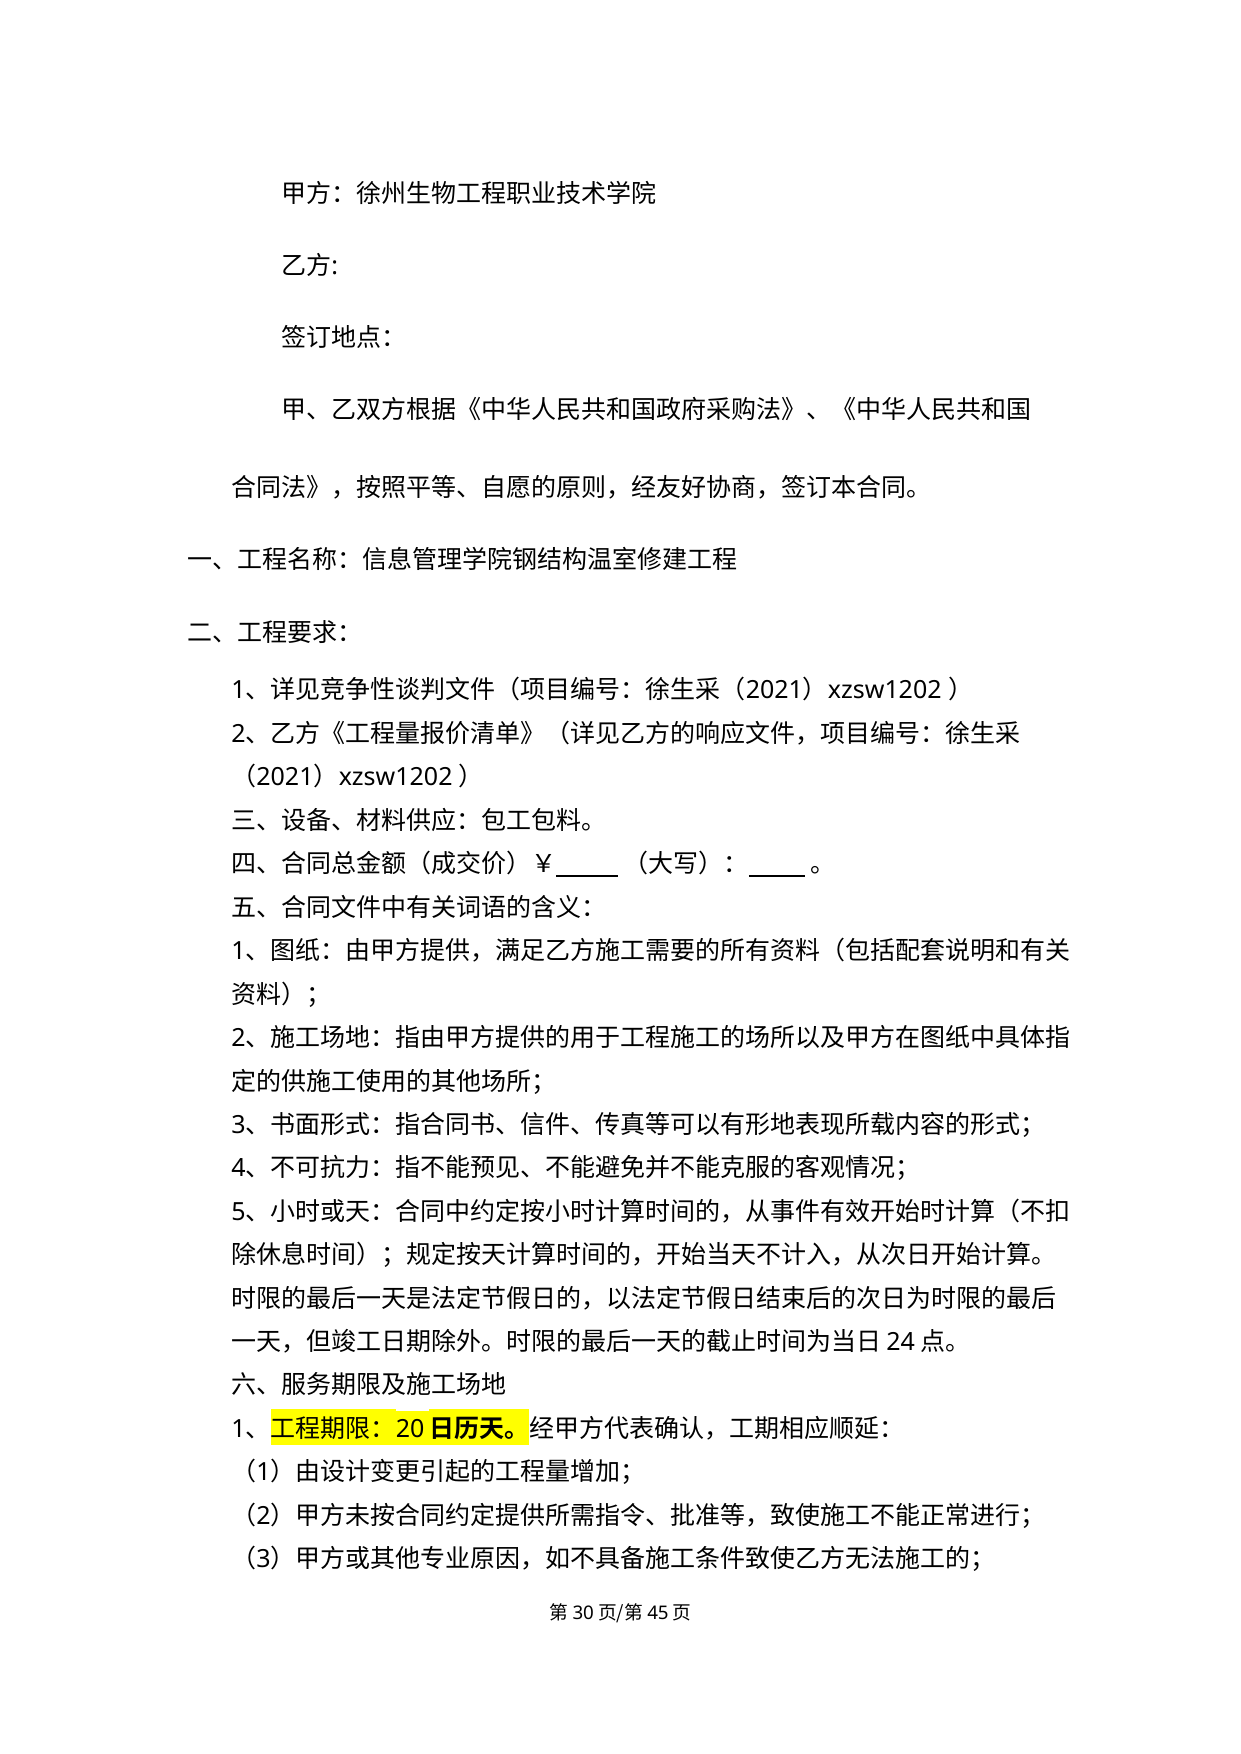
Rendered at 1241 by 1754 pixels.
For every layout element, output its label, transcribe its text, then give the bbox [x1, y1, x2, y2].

text 甲方：徐州生物工程职业技术学院 [231, 159, 1053, 224]
text （2）甲方未按合同约定提供所需指令、批准等，致使施工不能正常进行； [231, 1495, 1071, 1532]
text 五、合同文件中有关词语的含义： [231, 887, 1071, 923]
text 四、合同总金额（成交价）￥ （大写）： 。 [231, 844, 1071, 880]
text 2、施工场地：指由甲方提供的用于工程施工的场所以及甲方在图纸中具体指定的供施工使用的其他场所； [231, 1017, 1071, 1097]
text （3）甲方或其他专业原因，如不具备施工条件致使乙方无法施工的； [231, 1539, 1071, 1575]
text 1、工程期限：20日历天。经甲方代表确认，工期相应顺延： [231, 1408, 1071, 1445]
text 三、设备、材料供应：包工包料。 [231, 800, 1071, 837]
text 3、书面形式：指合同书、信件、传真等可以有形地表现所载内容的形式； [231, 1104, 1071, 1141]
text 签订地点： [231, 303, 1053, 368]
text 2、乙方《工程量报价清单》（详见乙方的响应文件，项目编号：徐生采（2021）xzsw1202 ） [231, 713, 1071, 793]
list 工程名称：信息管理学院钢结构温室修建工程 [187, 526, 1053, 591]
text 六、服务期限及施工场地 [231, 1365, 1071, 1401]
text 4、不可抗力：指不能预见、不能避免并不能克服的客观情况； [231, 1148, 1071, 1184]
list 工程要求： [187, 598, 1053, 663]
text 5、小时或天：合同中约定按小时计算时间的，从事件有效开始时计算（不扣除休息时间）；规定按天计算时间的，开始当天不计入，从次日开始计算。时限的最后一天是法定节假日的，以法定节假日结束后的次日为时限的最后一天，但竣工日期除外。时限的最后一天的截止时间为当日24点。 [231, 1191, 1071, 1358]
text 1、图纸：由甲方提供，满足乙方施工需要的所有资料（包括配套说明和有关资料）； [231, 931, 1071, 1010]
text 乙方: [231, 231, 1053, 296]
text 1、详见竞争性谈判文件（项目编号：徐生采（2021）xzsw1202 ） [231, 670, 1071, 706]
list 乙双方根据《中华人民共和国政府采购法》、《中华人民共和国合同法》，按照平等、自愿的原则，经友好协商，签订本合同。 [231, 376, 1053, 518]
text （1）由设计变更引起的工程量增加； [231, 1452, 1071, 1488]
